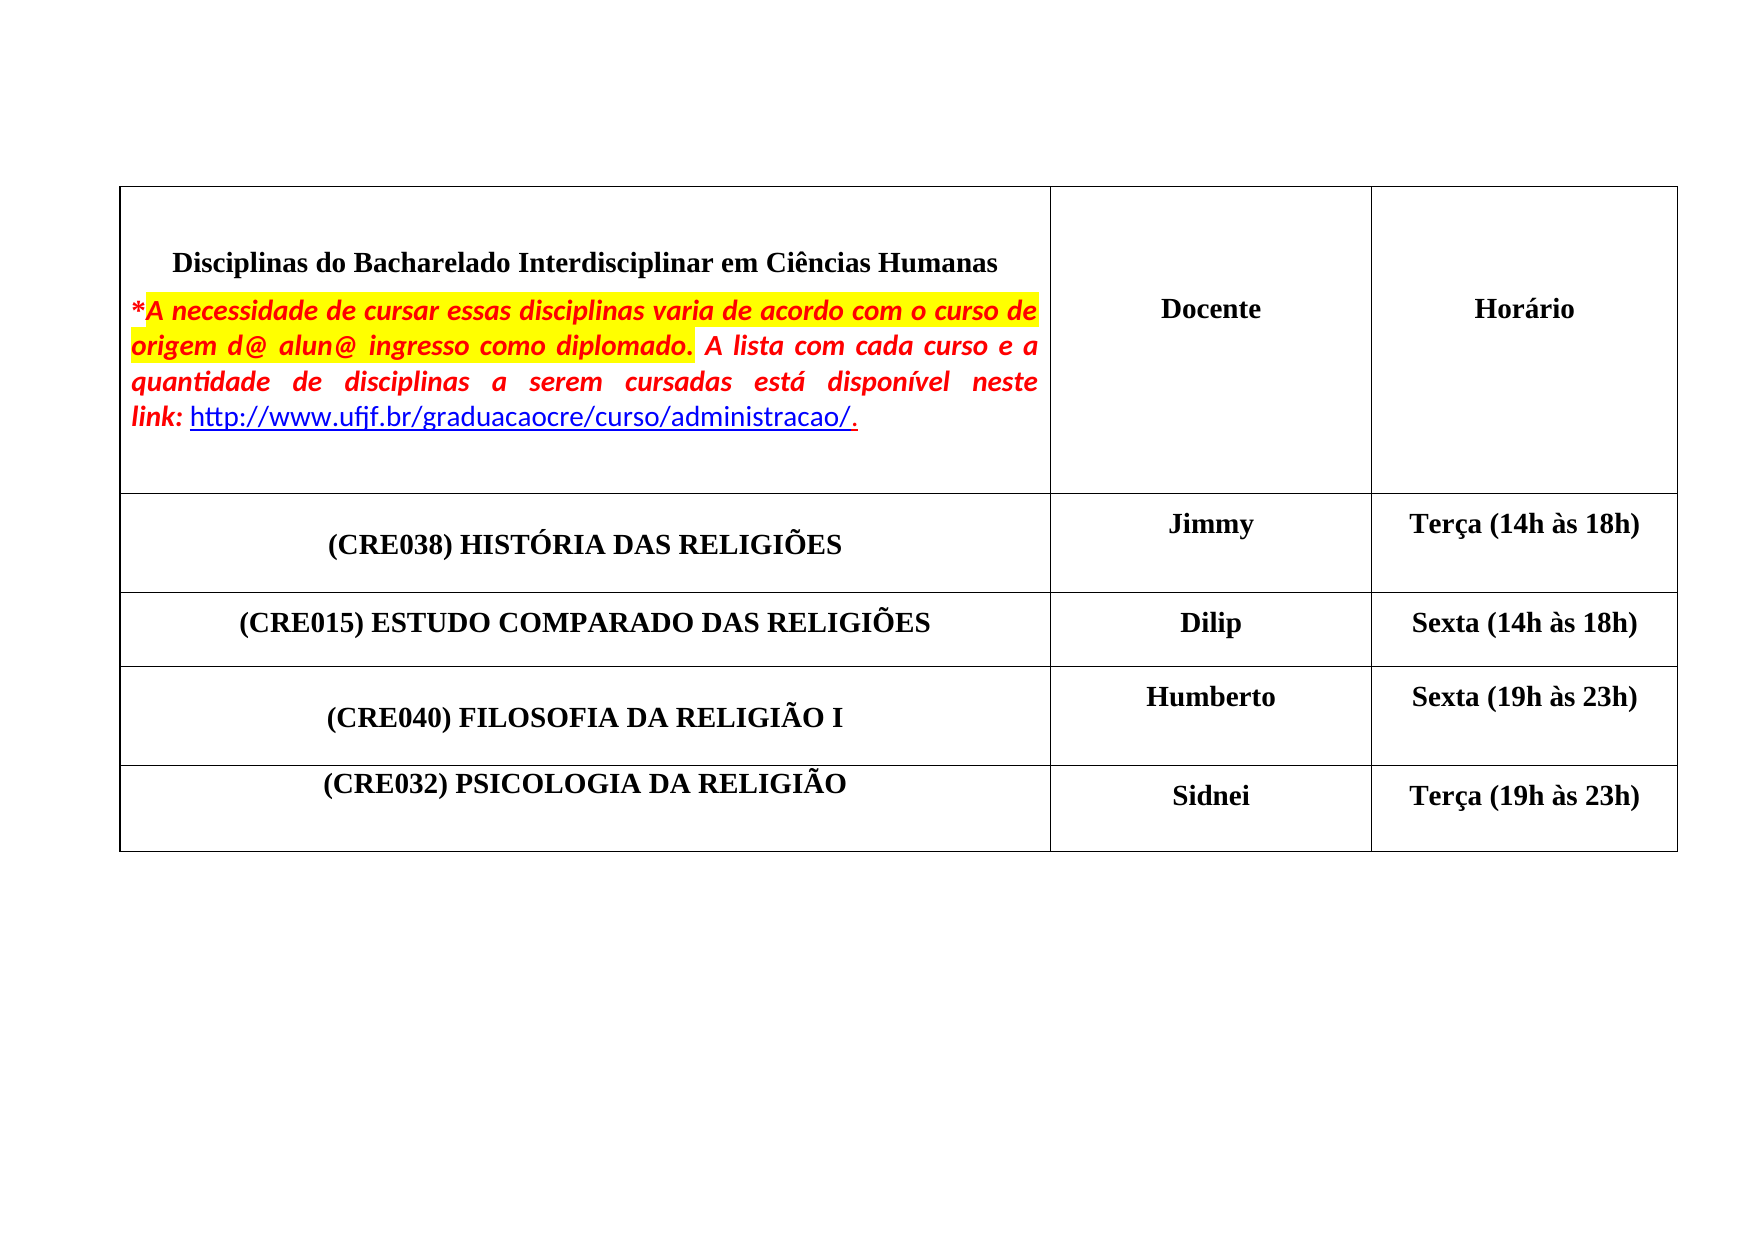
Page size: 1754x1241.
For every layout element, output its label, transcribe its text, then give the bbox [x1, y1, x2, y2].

table_cell Jimmy [1051, 494, 1371, 592]
table_header Docente [1051, 187, 1371, 493]
table_cell (CRE015) ESTUDO COMPARADO DAS RELIGIÕES [121, 593, 1050, 666]
table_cell (CRE032) PSICOLOGIA DA RELIGIÃO [121, 766, 1050, 851]
table_cell Terça (19h às 23h) [1372, 766, 1677, 851]
table_cell Terça (14h às 18h) [1372, 494, 1677, 592]
table_cell Sidnei [1051, 766, 1371, 851]
table_header Disciplinas do Bacharelado Interdisciplinar em Ciências Humanas *A necessidade de cursar essas disciplinas varia de acordo com o curso de origem d@ alun@ ingresso como diplomado. A lista com cada curso e a quantidade de disciplinas a serem cursadas está disponível neste link: http://www.ufjf.br/graduacaocre/curso/administracao/. [121, 187, 1050, 493]
table_cell Dilip [1051, 593, 1371, 666]
table_header Horário [1372, 187, 1677, 493]
table_cell Sexta (19h às 23h) [1372, 667, 1677, 765]
table_cell Sexta (14h às 18h) [1372, 593, 1677, 666]
table_cell (CRE038) HISTÓRIA DAS RELIGIÕES [121, 494, 1050, 592]
table_cell (CRE040) FILOSOFIA DA RELIGIÃO I [121, 667, 1050, 765]
table_cell Humberto [1051, 667, 1371, 765]
